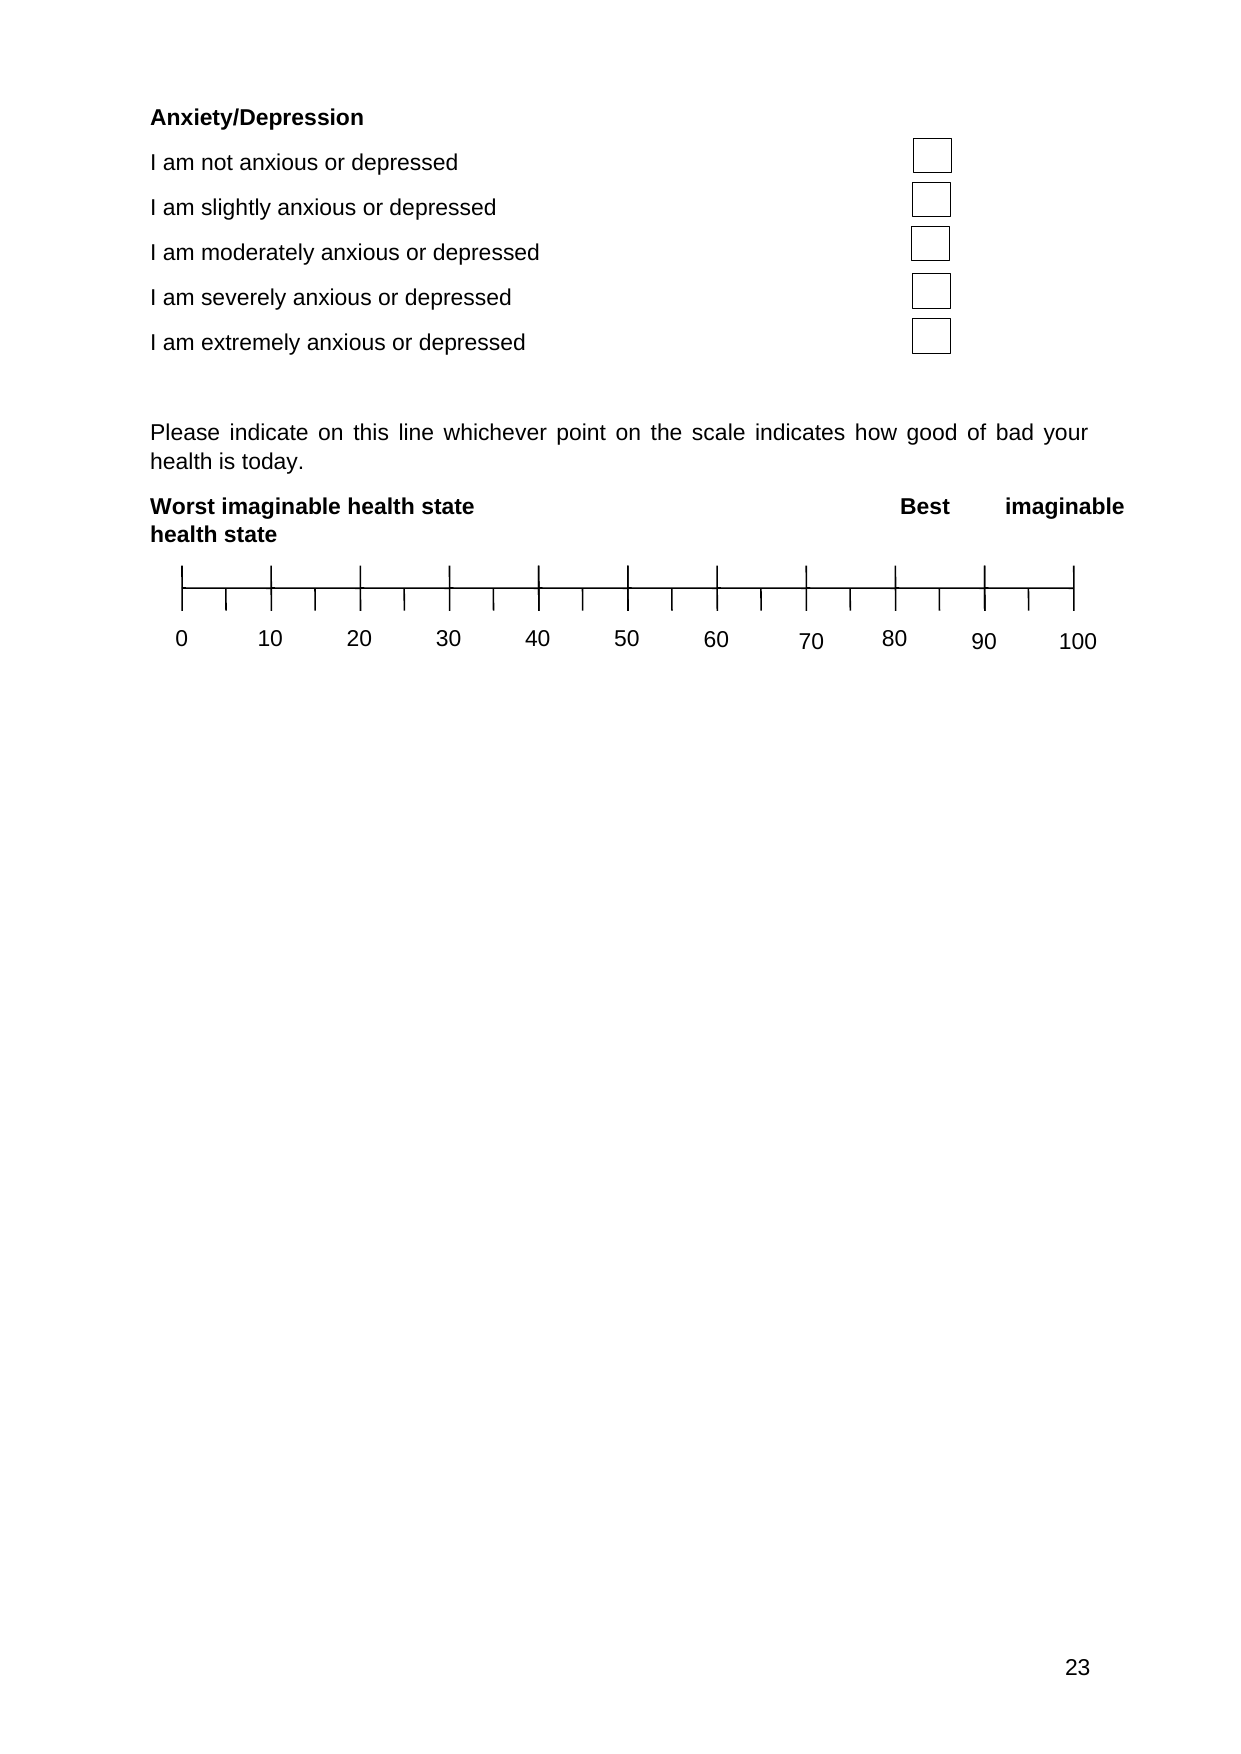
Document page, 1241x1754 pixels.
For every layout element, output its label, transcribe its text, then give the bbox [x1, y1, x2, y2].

text I am extremely anxious or depressed [150, 329, 1090, 355]
text Worst imaginable health state Best imaginable health state [150, 493, 1124, 547]
text I am not anxious or depressed [150, 148, 1090, 175]
text I am slightly anxious or depressed [150, 194, 1090, 220]
text I am moderately anxious or depressed [150, 239, 1090, 265]
text Anxiety/Depression [150, 103, 1090, 130]
text I am severely anxious or depressed [150, 284, 1090, 310]
text Please indicate on this line whichever point on the scale indicates how good of bad your health is today. [150, 419, 1090, 474]
